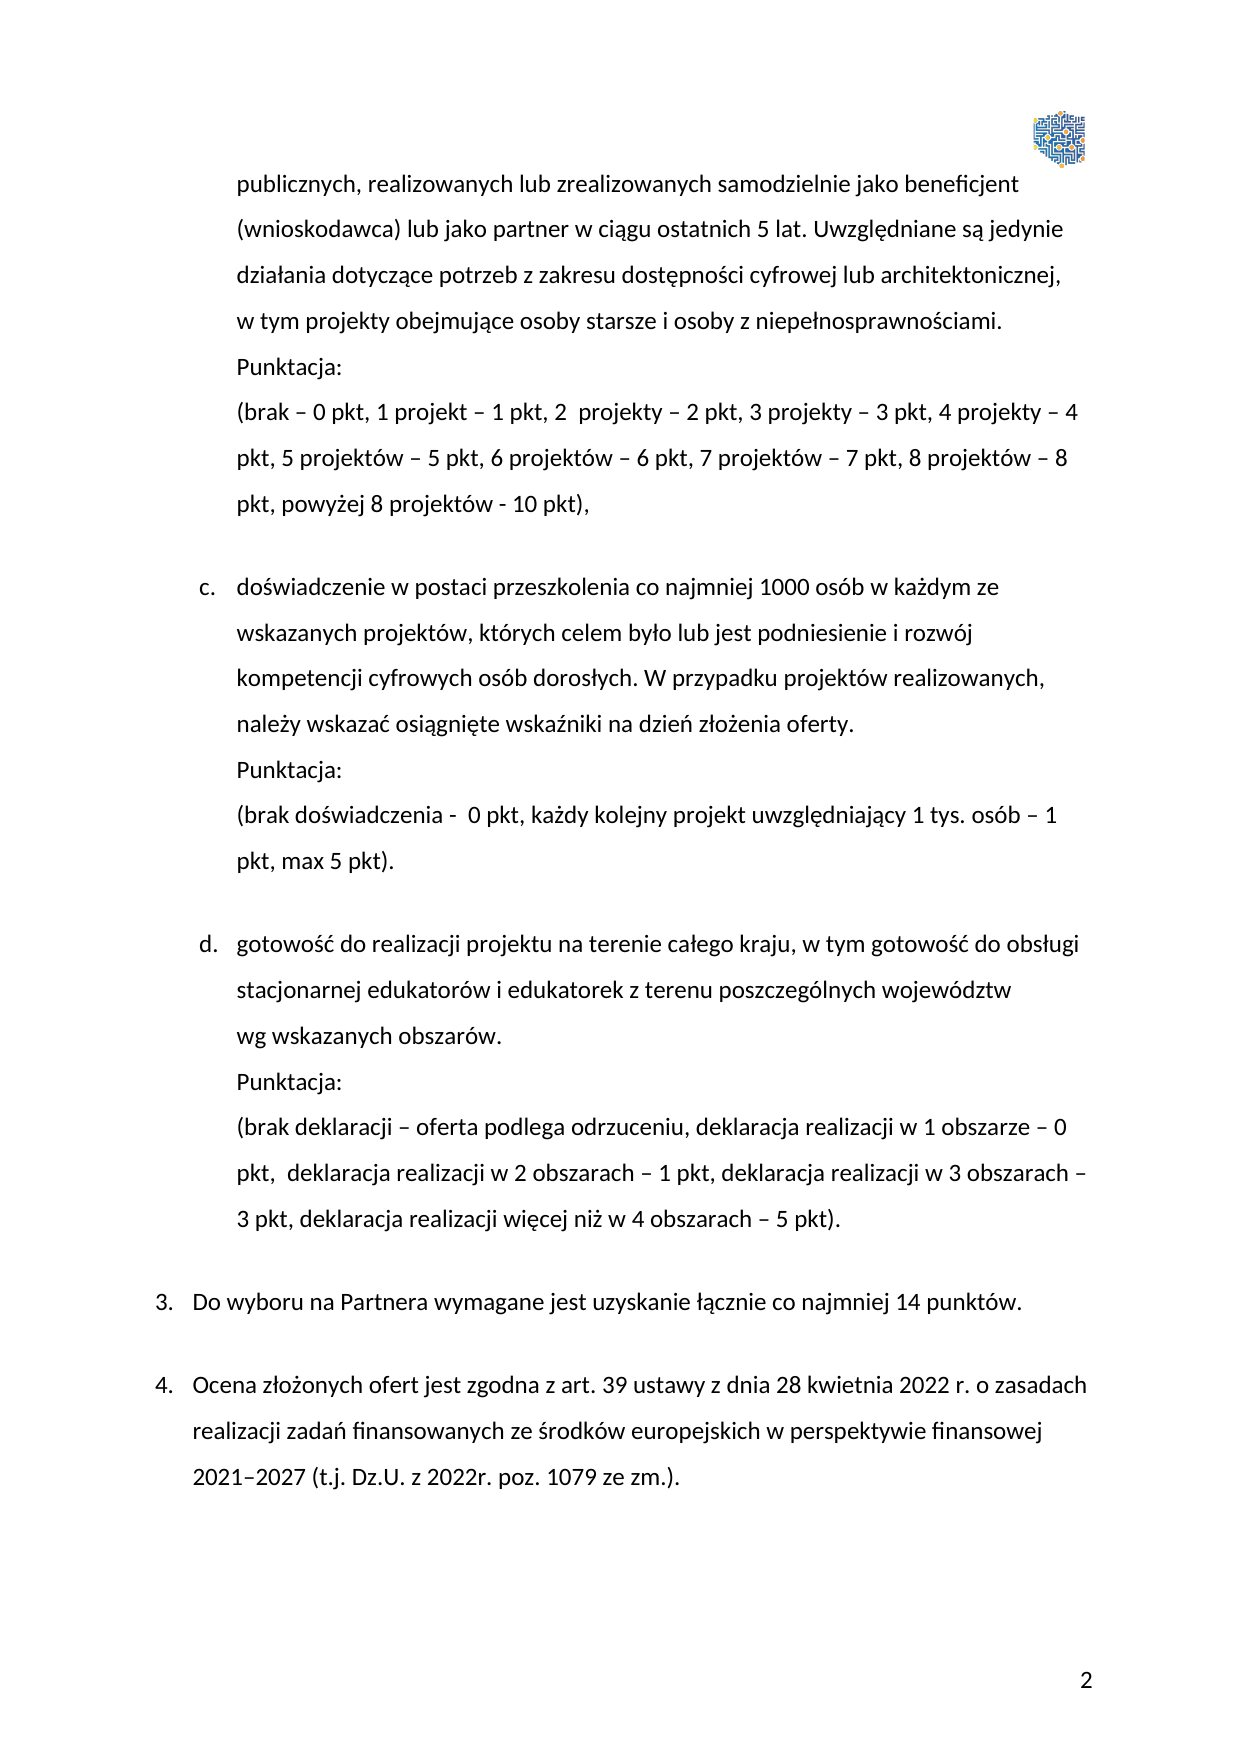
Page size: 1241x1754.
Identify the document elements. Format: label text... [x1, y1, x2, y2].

list Ocena złożonych ofert jest zgodna z art. 39 ustawy z dnia 28 kwietnia 2022 r. o zasadach realizacji zadań finansowanych ze środków europejskich w perspektywie finansowej 2021–2027 (t.j. Dz.U. z 2022r. poz. 1079 ze zm.). [155, 1369, 1092, 1491]
list doświadczenie w postaci przeszkolenia co najmniej 1000 osób w każdym ze wskazanych projektów, których celem było lub jest podniesienie i rozwój kompetencji cyfrowych osób dorosłych. W przypadku projektów realizowanych, należy wskazać osiągnięte wskaźniki na dzień złożenia oferty. Punktacja: (brak doświadczenia - 0 pkt, każdy kolejny projekt uwzględniający 1 tys. osób – 1 pkt, max 5 pkt). [199, 571, 1092, 876]
picture [1033, 111, 1085, 168]
list gotowość do realizacji projektu na terenie całego kraju, w tym gotowość do obsługi stacjonarnej edukatorów i edukatorek z terenu poszczególnych województw wg wskazanych obszarów. Punktacja: (brak deklaracji – oferta podlega odrzuceniu, deklaracja realizacji w 1 obszarze – 0 pkt, deklaracja realizacji w 2 obszarach – 1 pkt, deklaracja realizacji w 3 obszarach – 3 pkt, deklaracja realizacji więcej niż w 4 obszarach – 5 pkt). [199, 929, 1092, 1233]
list Do wyboru na Partnera wymagane jest uzyskanie łącznie co najmniej 14 punktów. [155, 1286, 1092, 1317]
